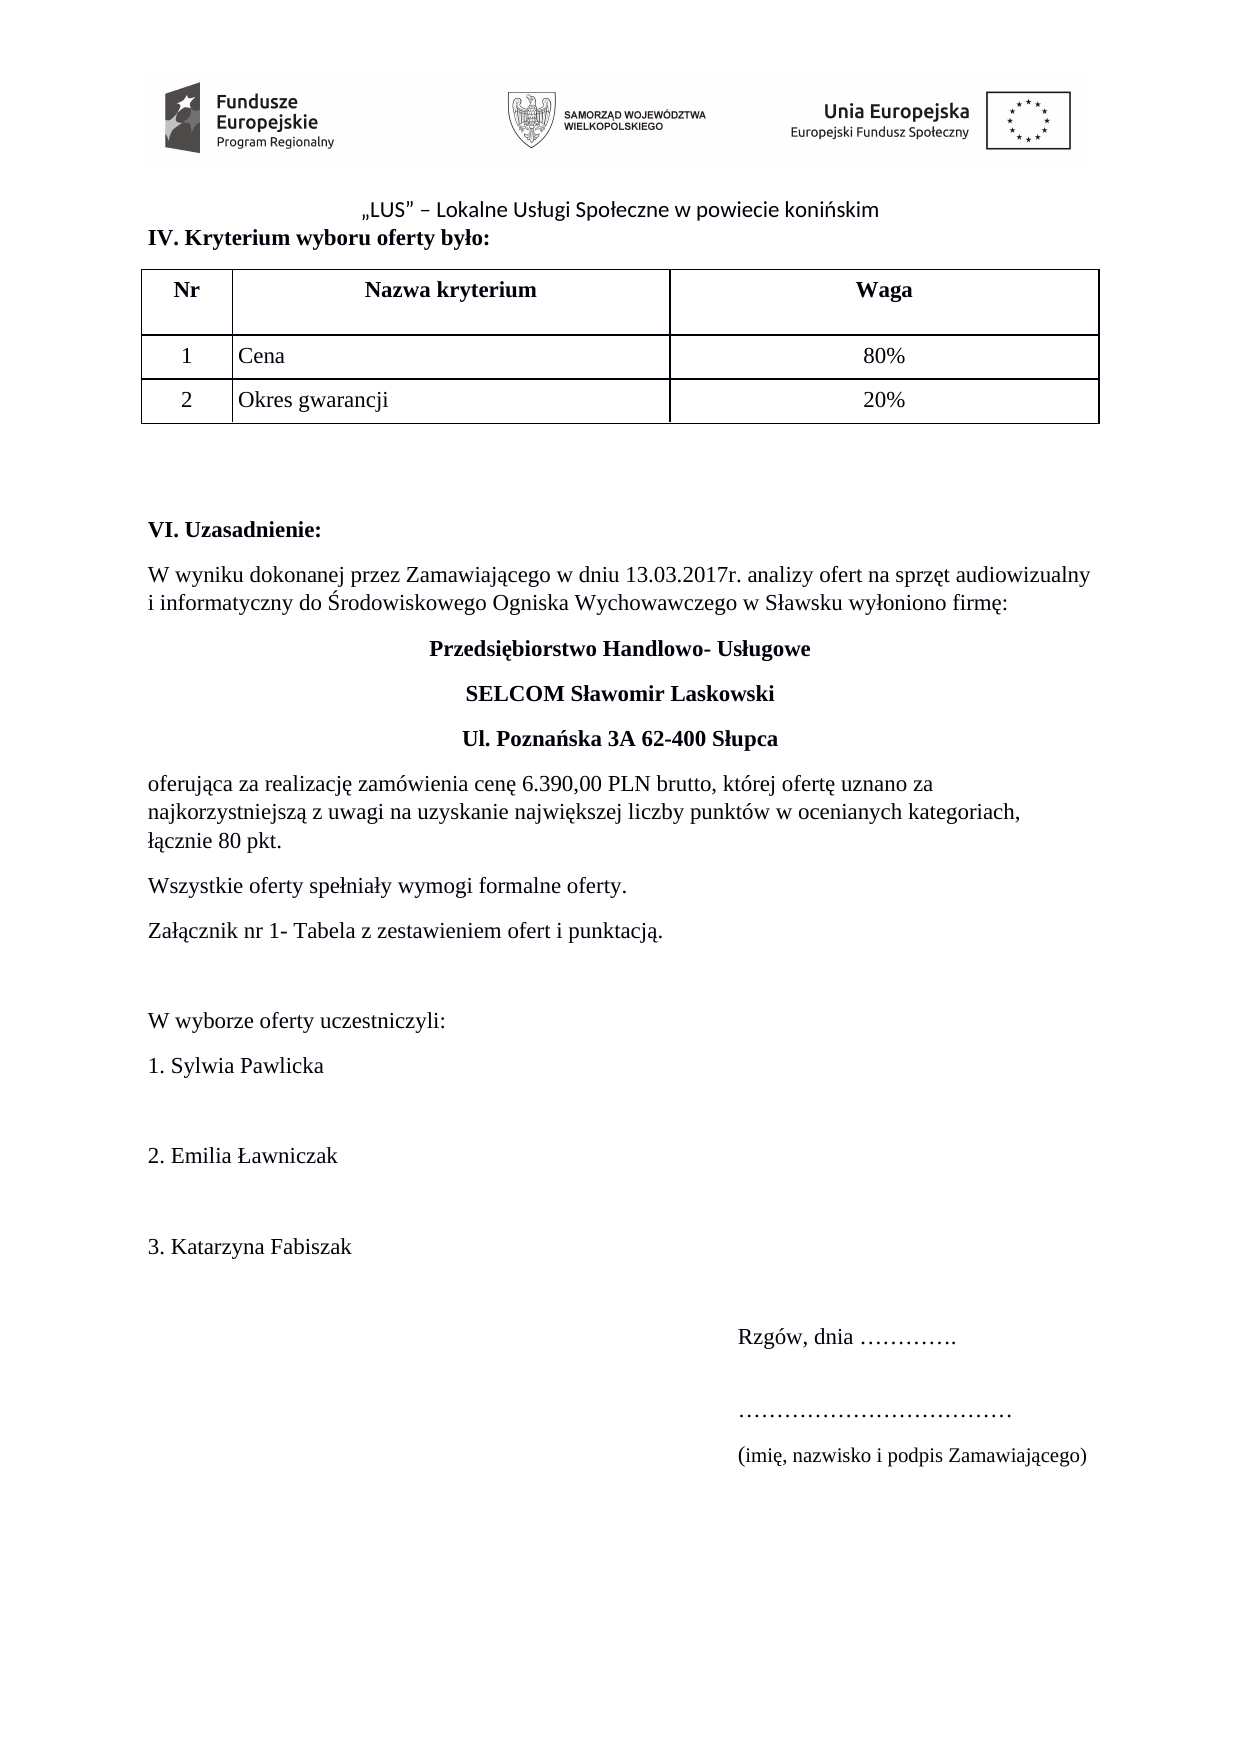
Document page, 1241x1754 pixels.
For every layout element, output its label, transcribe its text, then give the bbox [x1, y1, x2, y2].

text ……………………………… [148, 1396, 1093, 1423]
table_header Waga [671, 270, 1098, 334]
table_header Nazwa kryterium [233, 270, 669, 334]
table_cell 20% [671, 380, 1098, 422]
text 1. Sylwia Pawlicka [148, 1052, 1093, 1079]
text Przedsiębiorstwo Handlowo- Usługowe [148, 634, 1093, 661]
text Wszystkie oferty spełniały wymogi formalne oferty. [148, 872, 1093, 898]
text 2. Emilia Ławniczak [148, 1142, 1093, 1169]
text Rzgów, dnia …………. [148, 1323, 1093, 1378]
text oferująca za realizację zamówienia cenę 6.390,00 PLN brutto, której ofertę uznano za najkorzystniejszą z uwagi na uzyskanie największej liczby punktów w ocenianych kategoriach, łącznie 80 pkt. [148, 770, 1093, 853]
text Laskowski [148, 680, 1093, 706]
text Ul. Poznańska 3A 62-400 Słupca [148, 725, 1093, 751]
table_cell 1 [142, 336, 232, 378]
text Załącznik nr 1- Tabela z zestawieniem ofert i punktacją. [148, 917, 1093, 943]
text W wyborze oferty uczestniczyli: [148, 1007, 1093, 1033]
table_cell Okres gwarancji [233, 380, 669, 422]
text 3. Katarzyna Fabiszak [148, 1233, 1093, 1259]
table_cell Cena [233, 336, 669, 378]
text (imię, nazwisko i podpis Zamawiającego) [148, 1442, 1093, 1468]
picture [147, 73, 1089, 168]
text W wyniku dokonanej przez Zamawiającego w dniu 13.03.2017r. analizy ofert na sprzęt audiowizualny i informatyczny do Środowiskowego Ogniska Wychowawczego w Sławsku wyłoniono firmę: [148, 561, 1093, 616]
table_cell 2 [142, 380, 232, 422]
text VI. Uzasadnienie: [148, 516, 1093, 542]
table_header Nr [142, 270, 232, 334]
text IV. Kryterium wyboru oferty było: [148, 224, 1093, 250]
table_cell 80% [671, 336, 1098, 378]
